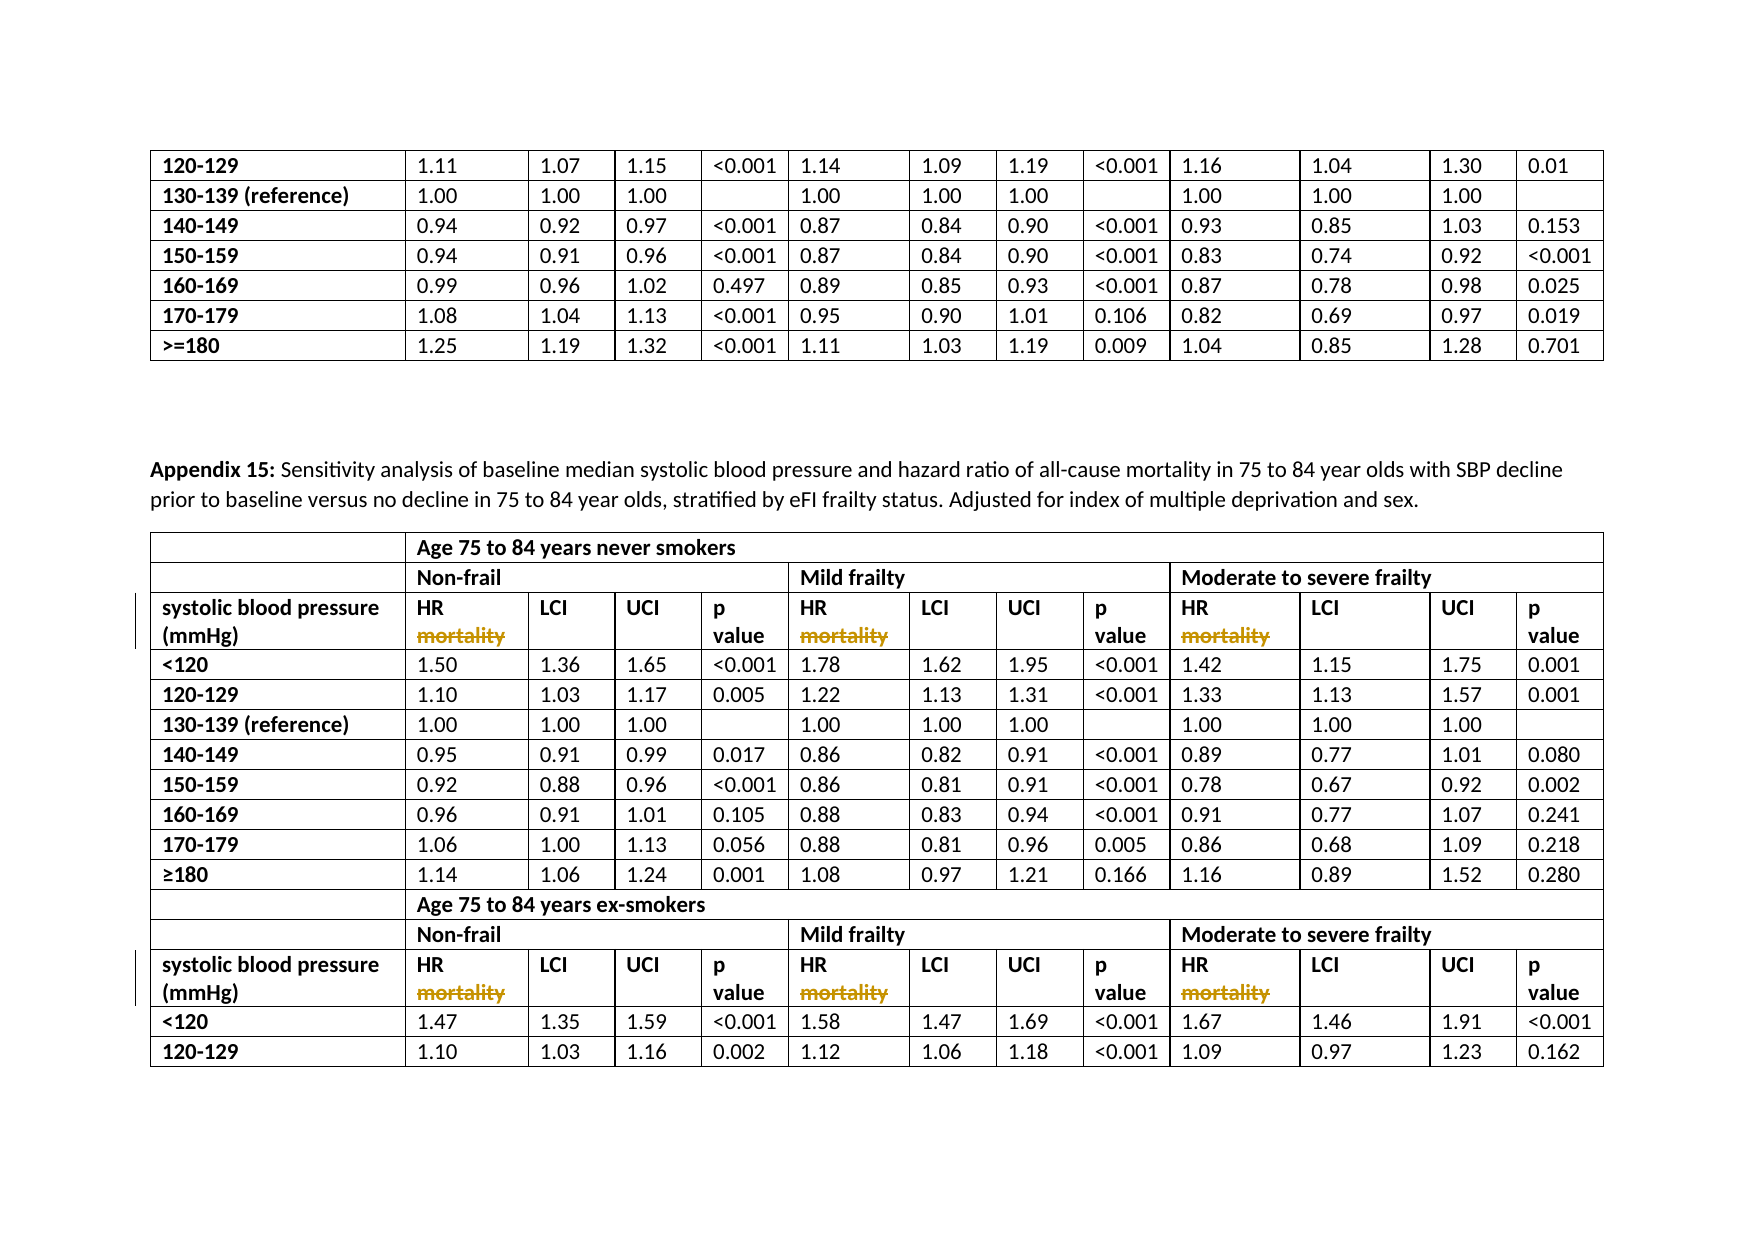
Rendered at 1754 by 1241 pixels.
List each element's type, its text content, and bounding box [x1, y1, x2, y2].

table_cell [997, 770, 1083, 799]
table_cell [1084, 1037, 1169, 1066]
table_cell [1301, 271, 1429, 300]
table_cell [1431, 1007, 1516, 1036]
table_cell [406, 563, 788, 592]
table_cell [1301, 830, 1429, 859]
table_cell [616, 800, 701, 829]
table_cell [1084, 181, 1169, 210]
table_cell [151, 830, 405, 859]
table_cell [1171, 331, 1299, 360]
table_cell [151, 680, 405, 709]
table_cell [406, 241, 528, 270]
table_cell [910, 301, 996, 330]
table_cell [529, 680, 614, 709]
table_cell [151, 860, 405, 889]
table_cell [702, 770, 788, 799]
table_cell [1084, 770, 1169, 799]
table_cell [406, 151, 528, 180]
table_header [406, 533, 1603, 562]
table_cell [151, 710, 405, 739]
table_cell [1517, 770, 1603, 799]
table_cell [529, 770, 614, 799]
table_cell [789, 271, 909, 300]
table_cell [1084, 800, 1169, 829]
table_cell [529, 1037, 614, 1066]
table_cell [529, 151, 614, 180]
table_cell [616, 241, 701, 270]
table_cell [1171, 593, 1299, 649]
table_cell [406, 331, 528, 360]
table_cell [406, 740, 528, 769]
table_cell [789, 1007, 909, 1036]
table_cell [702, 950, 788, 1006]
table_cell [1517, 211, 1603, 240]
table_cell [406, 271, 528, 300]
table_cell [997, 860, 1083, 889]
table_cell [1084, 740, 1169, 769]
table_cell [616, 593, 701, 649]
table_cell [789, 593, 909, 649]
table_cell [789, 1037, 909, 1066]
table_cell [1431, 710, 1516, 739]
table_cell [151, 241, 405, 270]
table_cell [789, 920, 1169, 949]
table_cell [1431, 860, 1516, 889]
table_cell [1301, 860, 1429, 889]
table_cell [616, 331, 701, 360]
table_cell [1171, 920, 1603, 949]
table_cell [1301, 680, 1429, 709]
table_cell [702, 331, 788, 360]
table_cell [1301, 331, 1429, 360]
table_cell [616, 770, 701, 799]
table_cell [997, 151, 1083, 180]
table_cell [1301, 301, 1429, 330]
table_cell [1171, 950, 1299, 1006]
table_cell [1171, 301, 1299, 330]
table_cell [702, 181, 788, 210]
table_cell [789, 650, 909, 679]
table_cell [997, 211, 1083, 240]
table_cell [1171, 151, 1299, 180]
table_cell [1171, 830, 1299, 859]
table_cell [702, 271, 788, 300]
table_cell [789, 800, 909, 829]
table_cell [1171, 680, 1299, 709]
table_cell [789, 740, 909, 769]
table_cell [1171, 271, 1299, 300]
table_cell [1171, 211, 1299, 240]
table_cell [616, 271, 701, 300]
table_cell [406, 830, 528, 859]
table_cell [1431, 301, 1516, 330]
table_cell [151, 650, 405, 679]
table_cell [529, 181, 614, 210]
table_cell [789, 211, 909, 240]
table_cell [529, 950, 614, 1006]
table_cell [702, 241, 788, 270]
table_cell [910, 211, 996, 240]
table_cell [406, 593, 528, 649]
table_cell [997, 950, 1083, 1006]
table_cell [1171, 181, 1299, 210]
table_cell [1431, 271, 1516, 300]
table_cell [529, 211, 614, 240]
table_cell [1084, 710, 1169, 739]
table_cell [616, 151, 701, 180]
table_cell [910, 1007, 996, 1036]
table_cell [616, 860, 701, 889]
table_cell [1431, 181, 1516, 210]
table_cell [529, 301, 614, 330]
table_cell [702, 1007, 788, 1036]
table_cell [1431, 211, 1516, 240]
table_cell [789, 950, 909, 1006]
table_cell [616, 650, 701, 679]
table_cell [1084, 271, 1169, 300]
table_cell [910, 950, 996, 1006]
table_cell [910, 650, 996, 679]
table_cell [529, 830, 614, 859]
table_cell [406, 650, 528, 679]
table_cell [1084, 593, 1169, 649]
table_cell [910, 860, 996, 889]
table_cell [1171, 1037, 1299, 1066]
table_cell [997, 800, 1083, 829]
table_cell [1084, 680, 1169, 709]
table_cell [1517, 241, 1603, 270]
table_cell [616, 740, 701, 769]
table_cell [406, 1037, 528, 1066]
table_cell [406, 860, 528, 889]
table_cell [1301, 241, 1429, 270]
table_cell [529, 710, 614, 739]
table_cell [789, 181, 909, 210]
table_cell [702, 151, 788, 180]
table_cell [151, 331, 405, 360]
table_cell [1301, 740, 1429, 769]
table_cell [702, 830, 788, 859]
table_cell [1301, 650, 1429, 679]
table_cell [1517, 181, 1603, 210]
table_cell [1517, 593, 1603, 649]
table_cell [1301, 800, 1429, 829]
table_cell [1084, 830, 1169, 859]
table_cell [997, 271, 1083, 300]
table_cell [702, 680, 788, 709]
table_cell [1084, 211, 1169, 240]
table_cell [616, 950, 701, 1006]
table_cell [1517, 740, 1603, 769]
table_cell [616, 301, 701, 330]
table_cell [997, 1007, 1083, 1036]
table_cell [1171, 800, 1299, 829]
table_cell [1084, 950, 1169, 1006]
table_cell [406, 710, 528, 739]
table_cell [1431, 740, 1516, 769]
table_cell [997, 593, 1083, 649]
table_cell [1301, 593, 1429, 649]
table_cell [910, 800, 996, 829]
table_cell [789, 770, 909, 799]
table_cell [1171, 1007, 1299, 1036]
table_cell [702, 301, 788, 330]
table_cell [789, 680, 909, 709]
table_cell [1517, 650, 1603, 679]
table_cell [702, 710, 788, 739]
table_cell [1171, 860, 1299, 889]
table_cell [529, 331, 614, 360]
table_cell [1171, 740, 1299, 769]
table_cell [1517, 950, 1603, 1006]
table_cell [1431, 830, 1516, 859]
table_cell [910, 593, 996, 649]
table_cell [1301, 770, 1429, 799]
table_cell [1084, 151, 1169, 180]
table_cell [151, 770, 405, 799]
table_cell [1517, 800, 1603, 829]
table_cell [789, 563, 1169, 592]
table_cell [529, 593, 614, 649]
text Appendix 15: Sensitivity analysis of baseline median systolic blood pressure and hazard ratio of all-cause mortality in 75 to 84 year olds with SBP decline prior to baseline versus no decline in 75 to 84 year olds, stratified by eFI frailty status. Adjusted for index of multiple deprivation and sex. [150, 455, 1604, 513]
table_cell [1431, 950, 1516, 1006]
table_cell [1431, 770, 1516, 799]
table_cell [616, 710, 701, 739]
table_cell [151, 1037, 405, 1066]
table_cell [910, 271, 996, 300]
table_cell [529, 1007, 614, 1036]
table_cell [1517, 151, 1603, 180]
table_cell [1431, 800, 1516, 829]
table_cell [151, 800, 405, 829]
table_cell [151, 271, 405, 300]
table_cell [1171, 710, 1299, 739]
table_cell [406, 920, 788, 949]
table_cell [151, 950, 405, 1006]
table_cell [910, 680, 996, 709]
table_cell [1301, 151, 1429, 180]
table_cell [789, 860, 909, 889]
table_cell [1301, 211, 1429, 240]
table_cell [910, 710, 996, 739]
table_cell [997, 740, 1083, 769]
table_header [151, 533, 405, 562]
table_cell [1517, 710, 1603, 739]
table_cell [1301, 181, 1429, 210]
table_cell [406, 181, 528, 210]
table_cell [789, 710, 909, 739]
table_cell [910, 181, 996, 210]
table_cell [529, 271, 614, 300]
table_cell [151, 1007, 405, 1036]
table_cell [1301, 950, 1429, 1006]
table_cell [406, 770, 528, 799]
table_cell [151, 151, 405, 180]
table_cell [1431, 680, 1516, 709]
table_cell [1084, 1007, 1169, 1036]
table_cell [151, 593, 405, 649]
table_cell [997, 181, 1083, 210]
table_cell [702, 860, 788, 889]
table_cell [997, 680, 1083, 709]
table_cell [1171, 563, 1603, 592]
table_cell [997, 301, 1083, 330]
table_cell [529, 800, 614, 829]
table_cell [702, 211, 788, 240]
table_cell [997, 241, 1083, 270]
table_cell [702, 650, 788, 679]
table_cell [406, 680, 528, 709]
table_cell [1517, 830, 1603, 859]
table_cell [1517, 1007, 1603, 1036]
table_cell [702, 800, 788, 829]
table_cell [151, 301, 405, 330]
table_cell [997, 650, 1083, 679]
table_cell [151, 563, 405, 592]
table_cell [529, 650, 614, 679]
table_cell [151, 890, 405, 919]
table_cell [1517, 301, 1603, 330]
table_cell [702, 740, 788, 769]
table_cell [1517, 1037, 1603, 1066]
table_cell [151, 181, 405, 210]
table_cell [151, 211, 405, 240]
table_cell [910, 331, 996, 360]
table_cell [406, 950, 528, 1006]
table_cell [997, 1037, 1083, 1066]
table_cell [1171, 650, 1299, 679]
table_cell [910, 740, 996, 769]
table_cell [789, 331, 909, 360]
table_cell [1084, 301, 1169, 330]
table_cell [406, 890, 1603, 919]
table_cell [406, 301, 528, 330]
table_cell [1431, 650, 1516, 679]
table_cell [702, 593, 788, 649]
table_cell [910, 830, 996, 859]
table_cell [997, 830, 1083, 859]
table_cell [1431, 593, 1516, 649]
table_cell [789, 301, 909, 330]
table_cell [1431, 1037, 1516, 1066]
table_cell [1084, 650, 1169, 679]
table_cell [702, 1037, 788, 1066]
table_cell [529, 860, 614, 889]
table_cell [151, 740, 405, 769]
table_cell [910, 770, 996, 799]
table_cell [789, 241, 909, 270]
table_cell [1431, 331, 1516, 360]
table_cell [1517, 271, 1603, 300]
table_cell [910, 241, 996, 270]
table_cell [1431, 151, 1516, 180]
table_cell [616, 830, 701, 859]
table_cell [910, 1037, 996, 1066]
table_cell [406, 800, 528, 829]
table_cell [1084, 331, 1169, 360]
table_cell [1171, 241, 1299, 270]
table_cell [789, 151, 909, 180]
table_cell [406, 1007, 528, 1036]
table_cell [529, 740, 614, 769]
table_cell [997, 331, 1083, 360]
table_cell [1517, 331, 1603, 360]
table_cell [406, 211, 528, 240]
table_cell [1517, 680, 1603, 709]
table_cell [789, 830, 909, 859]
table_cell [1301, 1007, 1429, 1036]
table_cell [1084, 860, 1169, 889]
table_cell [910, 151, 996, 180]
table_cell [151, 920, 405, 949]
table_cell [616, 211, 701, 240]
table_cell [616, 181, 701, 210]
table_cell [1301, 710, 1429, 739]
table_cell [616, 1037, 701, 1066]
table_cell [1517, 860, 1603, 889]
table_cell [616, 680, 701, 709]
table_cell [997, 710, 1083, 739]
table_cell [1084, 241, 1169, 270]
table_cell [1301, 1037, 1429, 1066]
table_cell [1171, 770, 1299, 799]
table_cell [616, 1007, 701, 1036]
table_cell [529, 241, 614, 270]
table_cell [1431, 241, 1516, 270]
